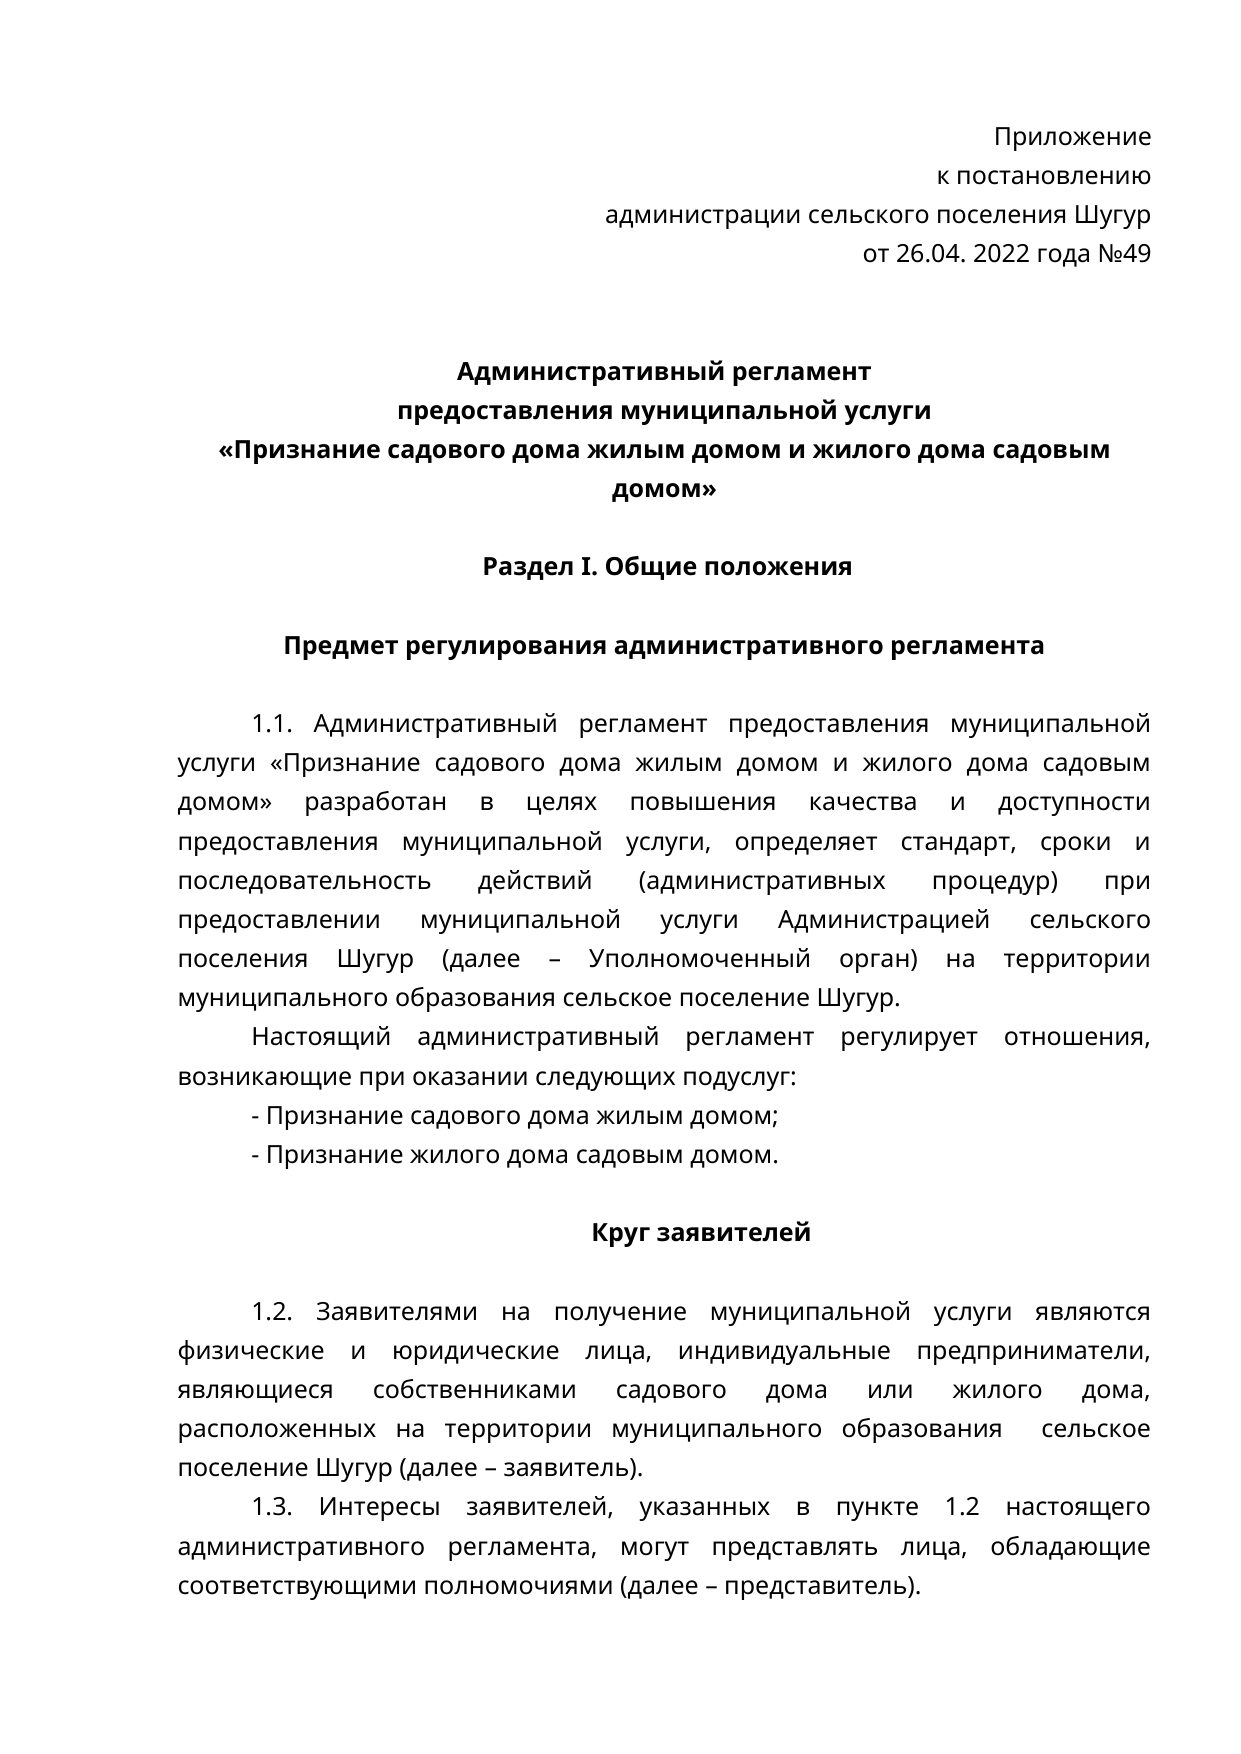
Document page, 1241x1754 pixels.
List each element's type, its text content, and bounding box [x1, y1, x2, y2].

text Административный регламент [177, 353, 1152, 387]
text Раздел I. Общие положения [177, 549, 1152, 583]
text Настоящий административный регламент регулирует отношения, возникающие при оказании следующих подуслуг: [177, 1019, 1152, 1092]
text «Признание садового дома жилым домом и жилого дома садовым домом» [177, 431, 1152, 505]
text администрации сельского поселения Шугур [177, 196, 1152, 231]
text 1.2. Заявителями на получение муниципальной услуги являются физические и юридические лица, индивидуальные предприниматели, являющиеся собственниками садового дома или жилого дома, расположенных на территории муниципального образования сельское поселение Шугур (далее – заявитель). [177, 1293, 1152, 1484]
text Круг заявителей [177, 1215, 1152, 1249]
text 1.3. Интересы заявителей, указанных в пункте 1.2 настоящего административного регламента, могут представлять лица, обладающие соответствующими полномочиями (далее – представитель). [177, 1489, 1152, 1601]
text предоставления муниципальной услуги [177, 392, 1152, 426]
text 1.1. Административный регламент предоставления муниципальной услуги «Признание садового дома жилым домом и жилого дома садовым домом» разработан в целях повышения качества и доступности предоставления муниципальной услуги, определяет стандарт, сроки и последовательность действий (административных процедур) при предоставлении муниципальной услуги Администрацией сельского поселения Шугур (далее – Уполномоченный орган) на территории муниципального образования сельское поселение Шугур. [177, 706, 1152, 1014]
text к постановлению [177, 157, 1152, 191]
text Предмет регулирования административного регламента [177, 627, 1152, 661]
text - Признание жилого дома садовым домом. [177, 1136, 1152, 1171]
text от 26.04. 2022 года №49 [177, 236, 1152, 270]
text Приложение [177, 118, 1152, 152]
text - Признание садового дома жилым домом; [177, 1097, 1152, 1131]
